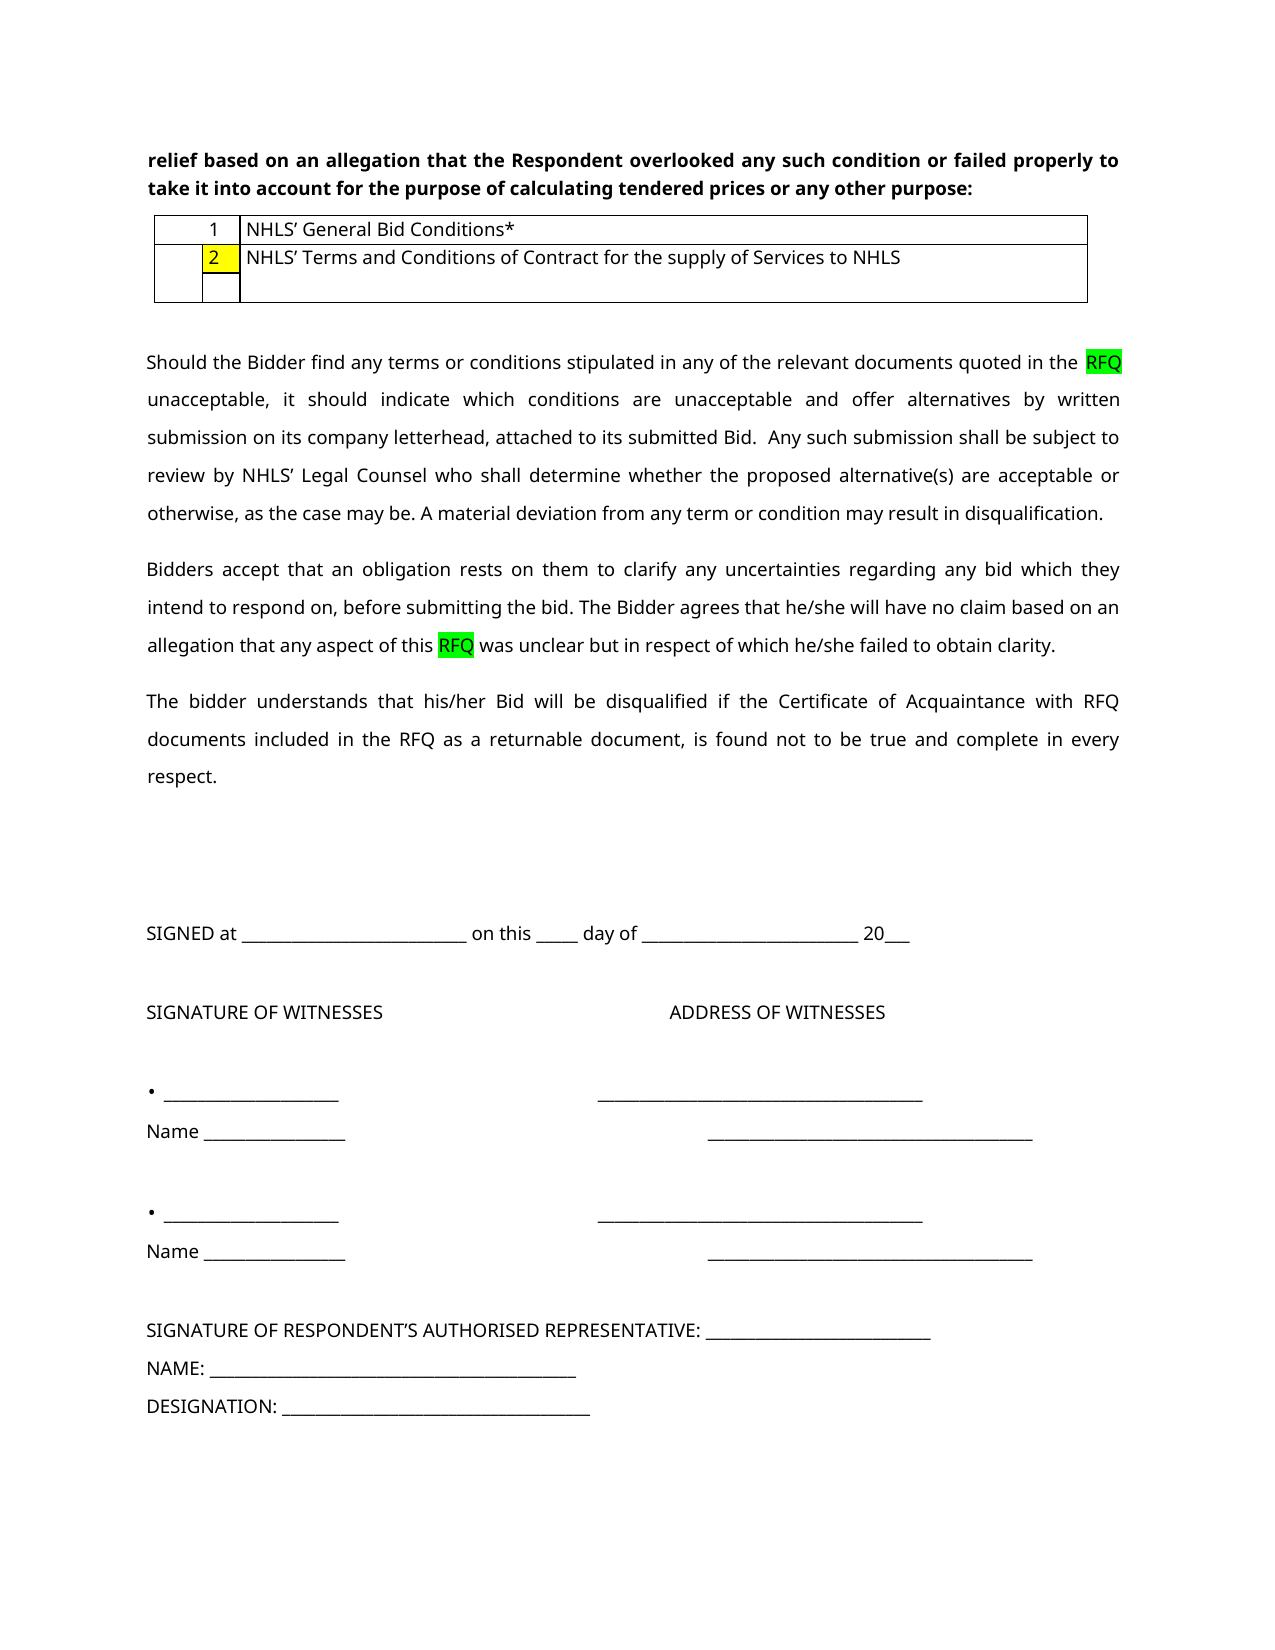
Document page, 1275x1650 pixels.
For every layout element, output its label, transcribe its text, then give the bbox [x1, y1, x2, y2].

text The bidder understands that his/her Bid will be disqualified if the Certificate of Acquaintance with RFQ documents included in the RFQ as a returnable document, is found not to be true and complete in every respect. [146, 689, 1121, 789]
list _____________________ _______________________________________ [148, 1077, 1121, 1106]
text Name _________________ _______________________________________ [146, 1119, 1127, 1144]
table_cell 2 [203, 245, 239, 272]
list _____________________ _______________________________________ [148, 1198, 1121, 1226]
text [148, 148, 1120, 201]
table_header NHLS’ General Bid Conditions* [241, 216, 1087, 243]
table_cell [203, 274, 239, 302]
table_header 1 [155, 216, 239, 243]
table_cell NHLS’ Terms and Conditions of Contract for the supply of Services to NHLS [241, 245, 1087, 302]
text SIGNATURE OF RESPONDENT’S AUTHORISED REPRESENTATIVE: ___________________________ [146, 1317, 1121, 1342]
text NAME: ____________________________________________ [146, 1355, 1121, 1380]
text Should the Bidder find any terms or conditions stipulated in any of the relevant documents quoted in the RFQ unacceptable, it should indicate which conditions are unacceptable and offer alternatives by written submission on its company letterhead, attached to its submitted Bid. Any such submission shall be subject to review by NHLS’ Legal Counsel who shall determine whether the proposed alternative(s) are acceptable or otherwise, as the case may be. A material deviation from any term or condition may result in disqualification. [146, 349, 1121, 525]
text Bidders accept that an obligation rests on them to clarify any uncertainties regarding any bid which they intend to respond on, before submitting the bid. The Bidder agrees that he/she will have no claim based on an allegation that any aspect of this RFQ was unclear but in respect of which he/she failed to obtain clarity. [146, 556, 1121, 658]
table_cell [155, 245, 202, 302]
text Name _________________ _______________________________________ [146, 1239, 1127, 1264]
text DESIGNATION: _____________________________________ [146, 1393, 1121, 1418]
text SIGNATURE OF WITNESSES ADDRESS OF WITNESSES [146, 999, 1127, 1024]
text SIGNED at ___________________________ on this _____ day of __________________________ 20___ [146, 920, 1121, 946]
